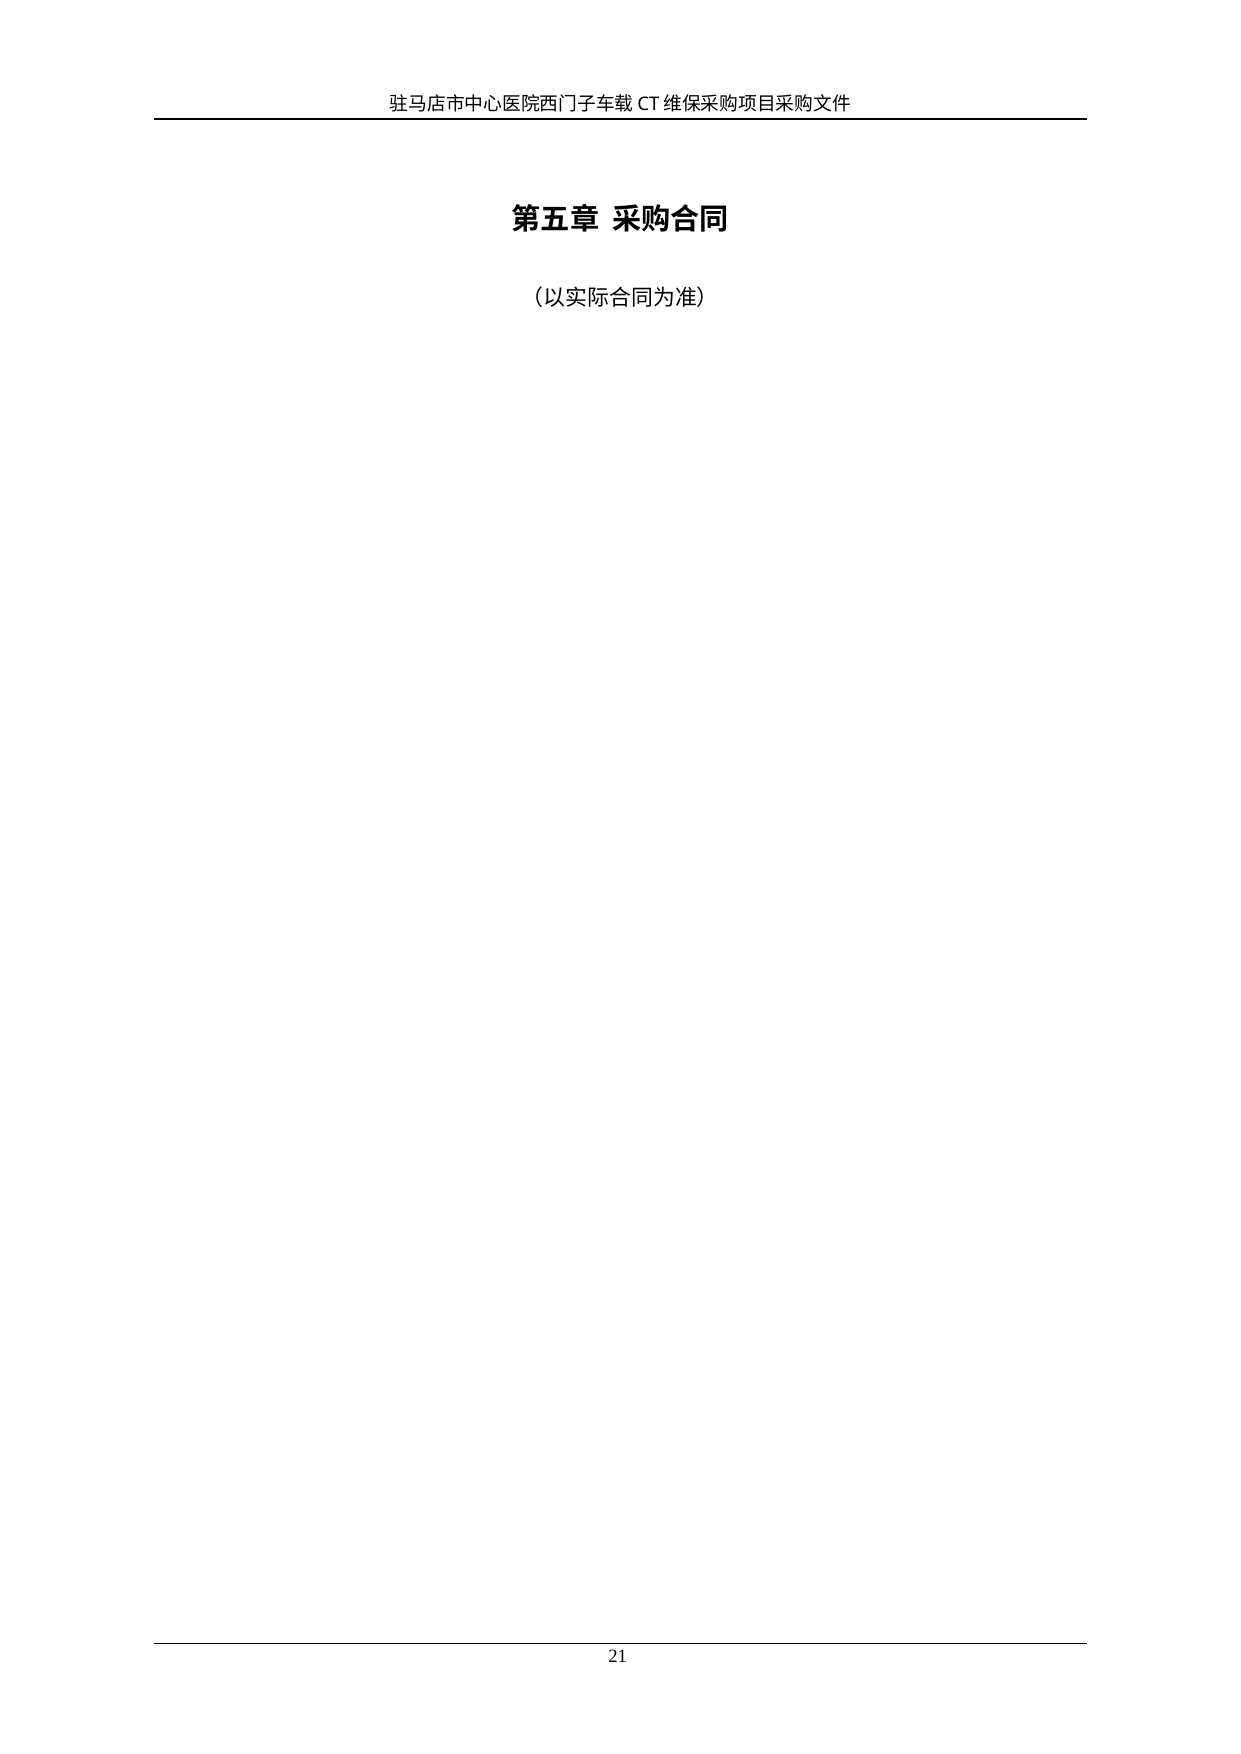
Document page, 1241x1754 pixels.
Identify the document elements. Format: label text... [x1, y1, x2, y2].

text （以实际合同为准） [153, 280, 1087, 312]
subtitle 第五章 采购合同 [153, 196, 1087, 238]
